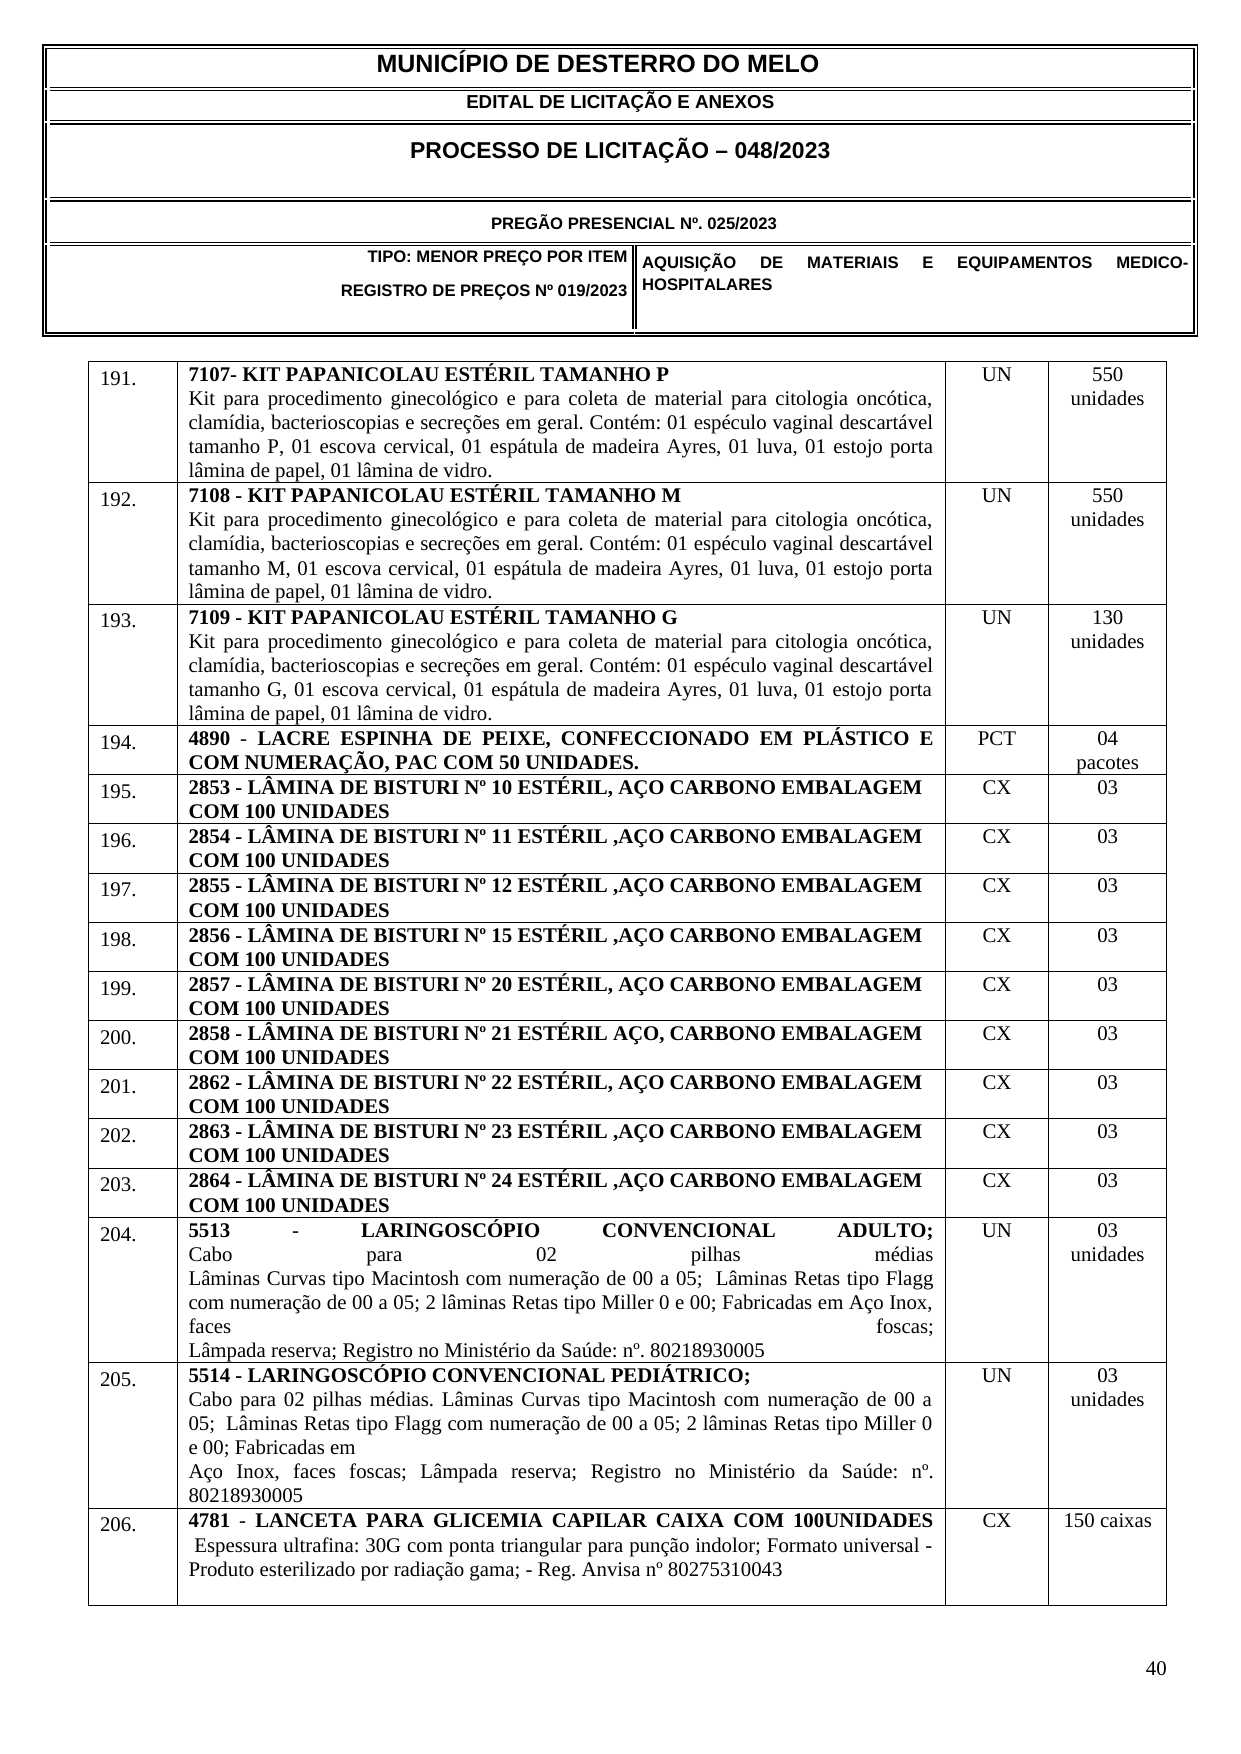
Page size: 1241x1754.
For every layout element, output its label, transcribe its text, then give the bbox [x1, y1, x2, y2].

table_cell [89, 923, 177, 971]
table_cell 03 [1049, 874, 1166, 922]
table_cell 03 [1049, 1169, 1166, 1217]
table_cell PCT [946, 726, 1048, 774]
table_cell CX [946, 1169, 1048, 1217]
table_cell UN [946, 1218, 1048, 1362]
table_cell 130 unidades [1049, 605, 1166, 725]
table_cell UN [946, 605, 1048, 725]
table_cell UN [946, 362, 1048, 482]
table_cell CX [946, 1119, 1048, 1167]
table_cell [89, 874, 177, 922]
table_cell CX [946, 824, 1048, 872]
table_cell 03 [1049, 1119, 1166, 1167]
table_cell 5513 - LARINGOSCÓPIO CONVENCIONAL ADULTO; Cabo para 02 pilhas médias Lâminas Curvas tipo Macintosh com numeração de 00 a 05; Lâminas Retas tipo Flagg com numeração de 00 a 05; 2 lâminas Retas tipo Miller 0 e 00; Fabricadas em Aço Inox, faces foscas; Lâmpada reserva; Registro no Ministério da Saúde: nº. 80218930005 [178, 1218, 945, 1362]
table_cell [89, 483, 177, 603]
table_cell 03 [1049, 972, 1166, 1020]
table_cell 2862 - LÂMINA DE BISTURI Nº 22 ESTÉRIL, AÇO CARBONO EMBALAGEM COM 100 UNIDADES [178, 1070, 945, 1118]
table_cell 2864 - LÂMINA DE BISTURI Nº 24 ESTÉRIL ,AÇO CARBONO EMBALAGEM COM 100 UNIDADES [178, 1169, 945, 1217]
table_cell 03 unidades [1049, 1218, 1166, 1362]
table_cell 7108 - KIT PAPANICOLAU ESTÉRIL TAMANHO M Kit para procedimento ginecológico e para coleta de material para citologia oncótica, clamídia, bacterioscopias e secreções em geral. Contém: 01 espéculo vaginal descartável tamanho M, 01 escova cervical, 01 espátula de madeira Ayres, 01 luva, 01 estojo porta lâmina de papel, 01 lâmina de vidro. [178, 483, 945, 603]
table_cell [89, 1169, 177, 1217]
table_cell 550 unidades [1049, 483, 1166, 603]
table_cell 03 [1049, 824, 1166, 872]
table_cell 03 [1049, 775, 1166, 823]
table_cell 03 [1049, 1070, 1166, 1118]
table_cell 2854 - LÂMINA DE BISTURI Nº 11 ESTÉRIL ,AÇO CARBONO EMBALAGEM COM 100 UNIDADES [178, 824, 945, 872]
table_cell 03 [1049, 923, 1166, 971]
table_cell [89, 775, 177, 823]
table_cell 7109 - KIT PAPANICOLAU ESTÉRIL TAMANHO G Kit para procedimento ginecológico e para coleta de material para citologia oncótica, clamídia, bacterioscopias e secreções em geral. Contém: 01 espéculo vaginal descartável tamanho G, 01 escova cervical, 01 espátula de madeira Ayres, 01 luva, 01 estojo porta lâmina de papel, 01 lâmina de vidro. [178, 605, 945, 725]
table_cell CX [946, 972, 1048, 1020]
table_cell 2855 - LÂMINA DE BISTURI Nº 12 ESTÉRIL ,AÇO CARBONO EMBALAGEM COM 100 UNIDADES [178, 874, 945, 922]
table_cell 5514 - LARINGOSCÓPIO CONVENCIONAL PEDIÁTRICO; Cabo para 02 pilhas médias. Lâminas Curvas tipo Macintosh com numeração de 00 a 05; Lâminas Retas tipo Flagg com numeração de 00 a 05; 2 lâminas Retas tipo Miller 0 e 00; Fabricadas em Aço Inox, faces foscas; Lâmpada reserva; Registro no Ministério da Saúde: nº. 80218930005 [178, 1363, 945, 1507]
table_cell [89, 1070, 177, 1118]
table_cell UN [946, 1363, 1048, 1507]
table_cell 2853 - LÂMINA DE BISTURI Nº 10 ESTÉRIL, AÇO CARBONO EMBALAGEM COM 100 UNIDADES [178, 775, 945, 823]
table_cell CX [946, 775, 1048, 823]
table_cell CX [946, 1509, 1048, 1605]
table_cell 4781 - LANCETA PARA GLICEMIA CAPILAR CAIXA COM 100UNIDADES Espessura ultrafina: 30G com ponta triangular para punção indolor; Formato universal - Produto esterilizado por radiação gama; - Reg. Anvisa nº 80275310043 [178, 1509, 945, 1605]
table_cell [89, 972, 177, 1020]
table_cell 150 caixas [1049, 1509, 1166, 1605]
table_cell [89, 1021, 177, 1069]
table_cell [89, 605, 177, 725]
table_cell 2858 - LÂMINA DE BISTURI Nº 21 ESTÉRIL AÇO, CARBONO EMBALAGEM COM 100 UNIDADES [178, 1021, 945, 1069]
table_cell UN [946, 483, 1048, 603]
table_cell [89, 362, 177, 482]
table_cell 4890 - LACRE ESPINHA DE PEIXE, CONFECCIONADO EM PLÁSTICO E COM NUMERAÇÃO, PAC COM 50 UNIDADES. [178, 726, 945, 774]
table_cell [89, 1119, 177, 1167]
table_cell 7107- KIT PAPANICOLAU ESTÉRIL TAMANHO P Kit para procedimento ginecológico e para coleta de material para citologia oncótica, clamídia, bacterioscopias e secreções em geral. Contém: 01 espéculo vaginal descartável tamanho P, 01 escova cervical, 01 espátula de madeira Ayres, 01 luva, 01 estojo porta lâmina de papel, 01 lâmina de vidro. [178, 362, 945, 482]
table_cell 2856 - LÂMINA DE BISTURI Nº 15 ESTÉRIL ,AÇO CARBONO EMBALAGEM COM 100 UNIDADES [178, 923, 945, 971]
table_cell 03 [1049, 1021, 1166, 1069]
table_cell CX [946, 1021, 1048, 1069]
table_cell CX [946, 1070, 1048, 1118]
table_cell [89, 1218, 177, 1362]
table_cell CX [946, 874, 1048, 922]
table_cell 550 unidades [1049, 362, 1166, 482]
table_cell [89, 824, 177, 872]
table_cell 2863 - LÂMINA DE BISTURI Nº 23 ESTÉRIL ,AÇO CARBONO EMBALAGEM COM 100 UNIDADES [178, 1119, 945, 1167]
table_cell [89, 726, 177, 774]
table_cell 2857 - LÂMINA DE BISTURI Nº 20 ESTÉRIL, AÇO CARBONO EMBALAGEM COM 100 UNIDADES [178, 972, 945, 1020]
table_cell CX [946, 923, 1048, 971]
table_cell [89, 1363, 177, 1507]
table_cell [89, 1509, 177, 1605]
table_cell 04 pacotes [1049, 726, 1166, 774]
table_cell 03 unidades [1049, 1363, 1166, 1507]
